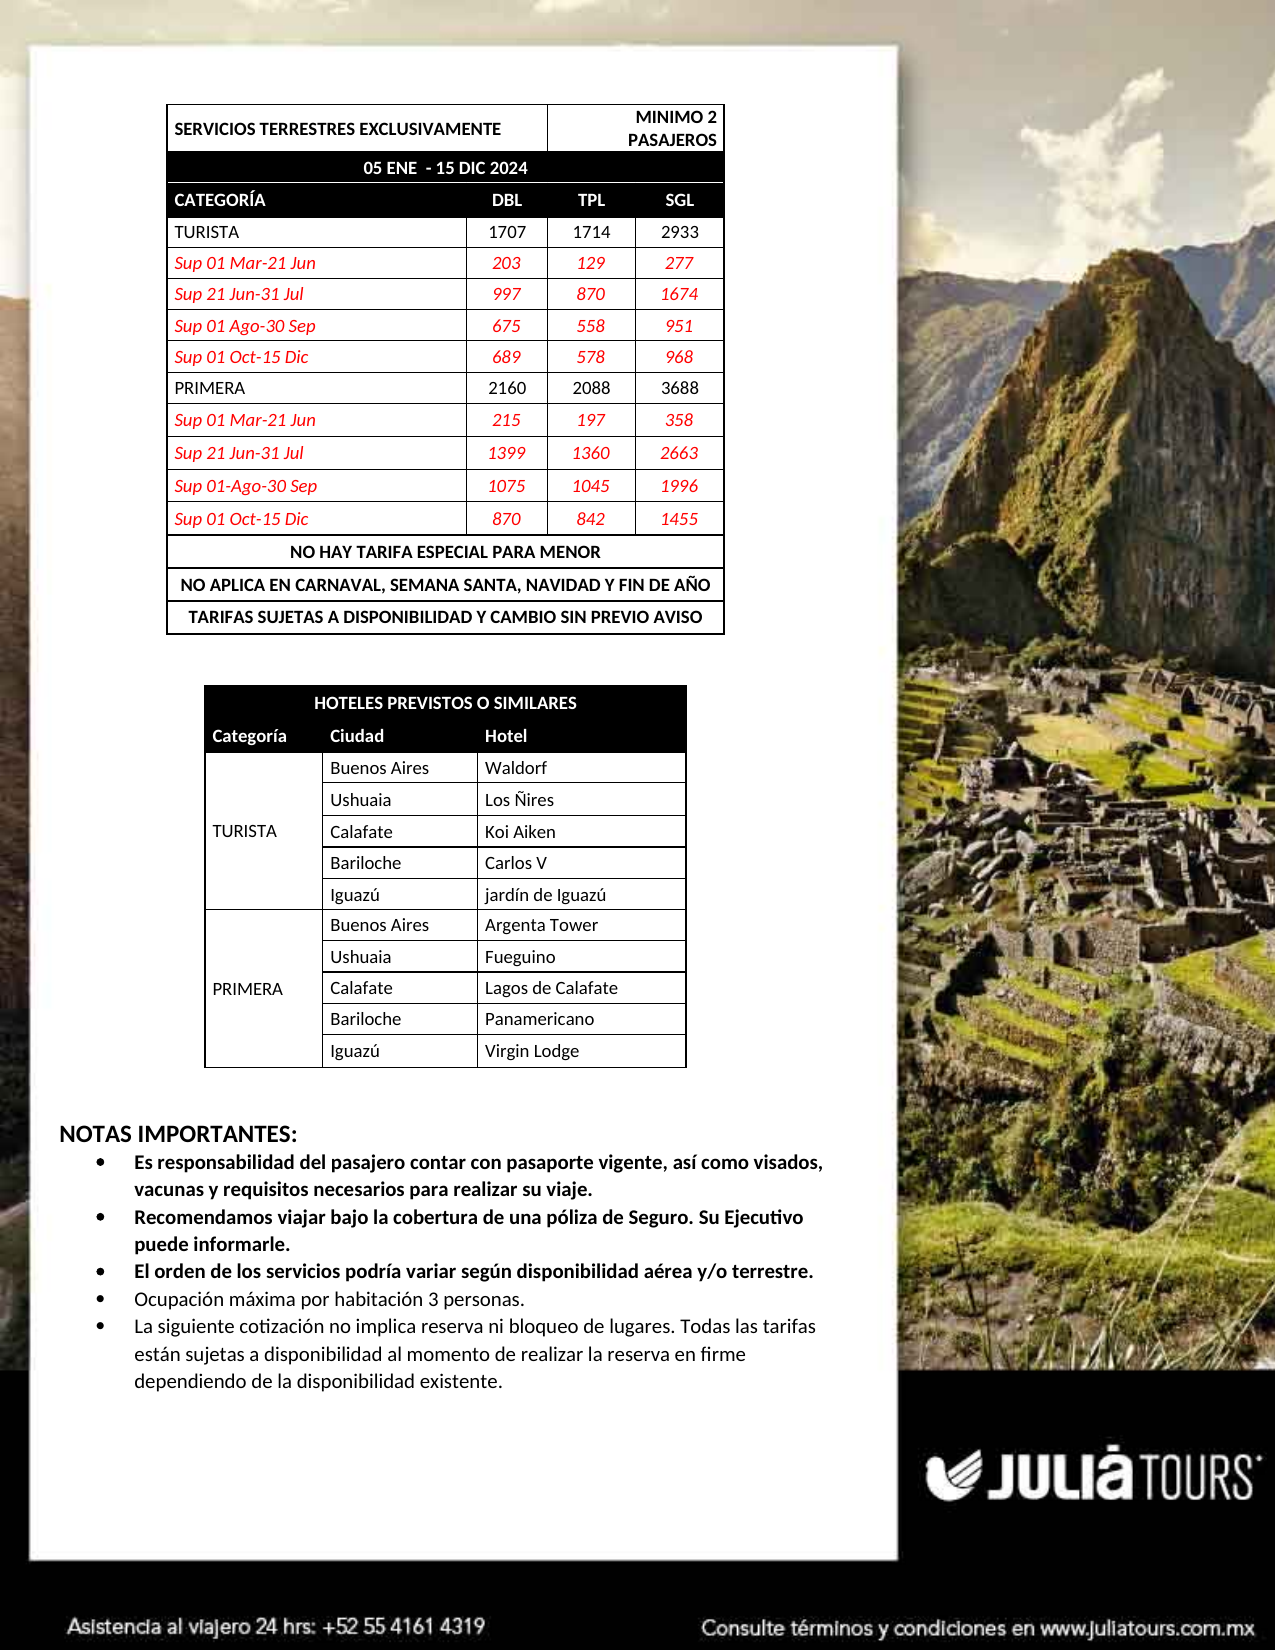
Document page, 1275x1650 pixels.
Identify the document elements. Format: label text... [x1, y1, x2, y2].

text NOTAS IMPORTANTES: [59, 1118, 832, 1149]
table_cell TURISTA [168, 218, 466, 247]
picture [0, 0, 1275, 1650]
table_cell Categoría [206, 720, 322, 751]
table_cell Virgin Lodge [478, 1035, 685, 1067]
table_cell 1045 [548, 470, 635, 501]
table_cell TURISTA [206, 753, 322, 909]
table_cell 3688 [636, 373, 723, 403]
table_cell 578 [548, 341, 635, 372]
table_cell Carlos V [478, 848, 685, 878]
list Es responsabilidad del pasajero contar con pasaporte vigente, así como visados, vacunas y requisitos necesarios para realizar su viaje. [97, 1149, 832, 1202]
table_cell 1707 [467, 218, 547, 247]
table_cell NO HAY TARIFA ESPECIAL PARA MENOR [168, 536, 723, 567]
table_cell Hotel [478, 720, 685, 751]
table_cell Iguazú [323, 1035, 477, 1067]
table_cell 203 [467, 248, 547, 278]
table_cell 2088 [548, 373, 635, 403]
table_cell TPL [548, 184, 635, 215]
table_cell 129 [548, 248, 635, 278]
table_cell Sup 01-Ago-30 Sep [168, 470, 466, 501]
table_cell Sup 21 Jun-31 Jul [168, 279, 466, 309]
table_cell 358 [636, 404, 723, 436]
table_cell SGL [636, 184, 723, 215]
table_cell Sup 01 Mar-21 Jun [168, 404, 466, 436]
table_cell Iguazú [323, 879, 477, 909]
table_cell 689 [467, 341, 547, 372]
table_cell 675 [467, 310, 547, 340]
table_cell 1996 [636, 470, 723, 501]
table_cell 1075 [467, 470, 547, 501]
table_cell MINIMO 2 PASAJEROS [548, 105, 723, 151]
table_cell 842 [548, 502, 635, 534]
table_cell Los Ñires [478, 783, 685, 815]
table_cell 2160 [467, 373, 547, 403]
table_cell Sup 01 Mar-21 Jun [168, 248, 466, 278]
table_cell Sup 01 Oct-15 Dic [168, 341, 466, 372]
table_cell 1360 [548, 437, 635, 468]
table_cell PRIMERA [168, 373, 466, 403]
table_cell 1455 [636, 502, 723, 534]
table_cell 05 ENE - 15 DIC 2024 [168, 152, 723, 182]
table_cell 215 [467, 404, 547, 436]
table_cell SERVICIOS TERRESTRES EXCLUSIVAMENTE [168, 105, 547, 151]
table_cell Sup 21 Jun-31 Jul [168, 437, 466, 468]
table_cell 997 [467, 279, 547, 309]
table_cell Koi Aiken [478, 816, 685, 846]
table_cell PRIMERA [206, 910, 322, 1067]
list El orden de los servicios podría variar según disponibilidad aérea y/o terrestre. [97, 1259, 832, 1284]
table_cell Ushuaia [323, 783, 477, 815]
table_cell Buenos Aires [323, 753, 477, 782]
table_cell CATEGORÍA [168, 184, 466, 215]
table_cell Ciudad [323, 720, 477, 751]
table_cell 558 [548, 310, 635, 340]
table_cell 2663 [636, 437, 723, 468]
table_cell 197 [548, 404, 635, 436]
table_cell Lagos de Calafate [478, 973, 685, 1003]
table_cell Panamericano [478, 1004, 685, 1034]
table_cell Sup 01 Oct-15 Dic [168, 502, 466, 534]
table_cell 2933 [636, 218, 723, 247]
list Ocupación máxima por habitación 3 personas. [97, 1286, 832, 1311]
table_cell 951 [636, 310, 723, 340]
table_cell 870 [548, 279, 635, 309]
table_cell Argenta Tower [478, 910, 685, 940]
table_cell Buenos Aires [323, 910, 477, 940]
table_cell TARIFAS SUJETAS A DISPONIBILIDAD Y CAMBIO SIN PREVIO AVISO [168, 602, 723, 632]
table_cell jardín de Iguazú [478, 879, 685, 909]
table_cell DBL [467, 184, 547, 215]
table_cell Calafate [323, 973, 477, 1003]
table_cell 1714 [548, 218, 635, 247]
table_cell Bariloche [323, 1004, 477, 1034]
table_cell 1399 [467, 437, 547, 468]
table_cell Ushuaia [323, 941, 477, 971]
table_cell 1674 [636, 279, 723, 309]
table_cell 277 [636, 248, 723, 278]
table_cell 968 [636, 341, 723, 372]
table_cell Sup 01 Ago-30 Sep [168, 310, 466, 340]
table_cell Bariloche [323, 848, 477, 878]
table_cell 870 [467, 502, 547, 534]
table_cell NO APLICA EN CARNAVAL, SEMANA SANTA, NAVIDAD Y FIN DE AÑO [168, 569, 723, 600]
list Recomendamos viajar bajo la cobertura de una póliza de Seguro. Su Ejecutivo puede informarle. [97, 1204, 832, 1257]
table_cell Fueguino [478, 941, 685, 971]
table_cell Calafate [323, 816, 477, 846]
table_header HOTELES PREVISTOS O SIMILARES [206, 688, 685, 718]
list La siguiente cotización no implica reserva ni bloqueo de lugares. Todas las tarifas están sujetas a disponibilidad al momento de realizar la reserva en firme dependiendo de la disponibilidad existente. [97, 1313, 832, 1394]
table_cell Waldorf [478, 753, 685, 782]
